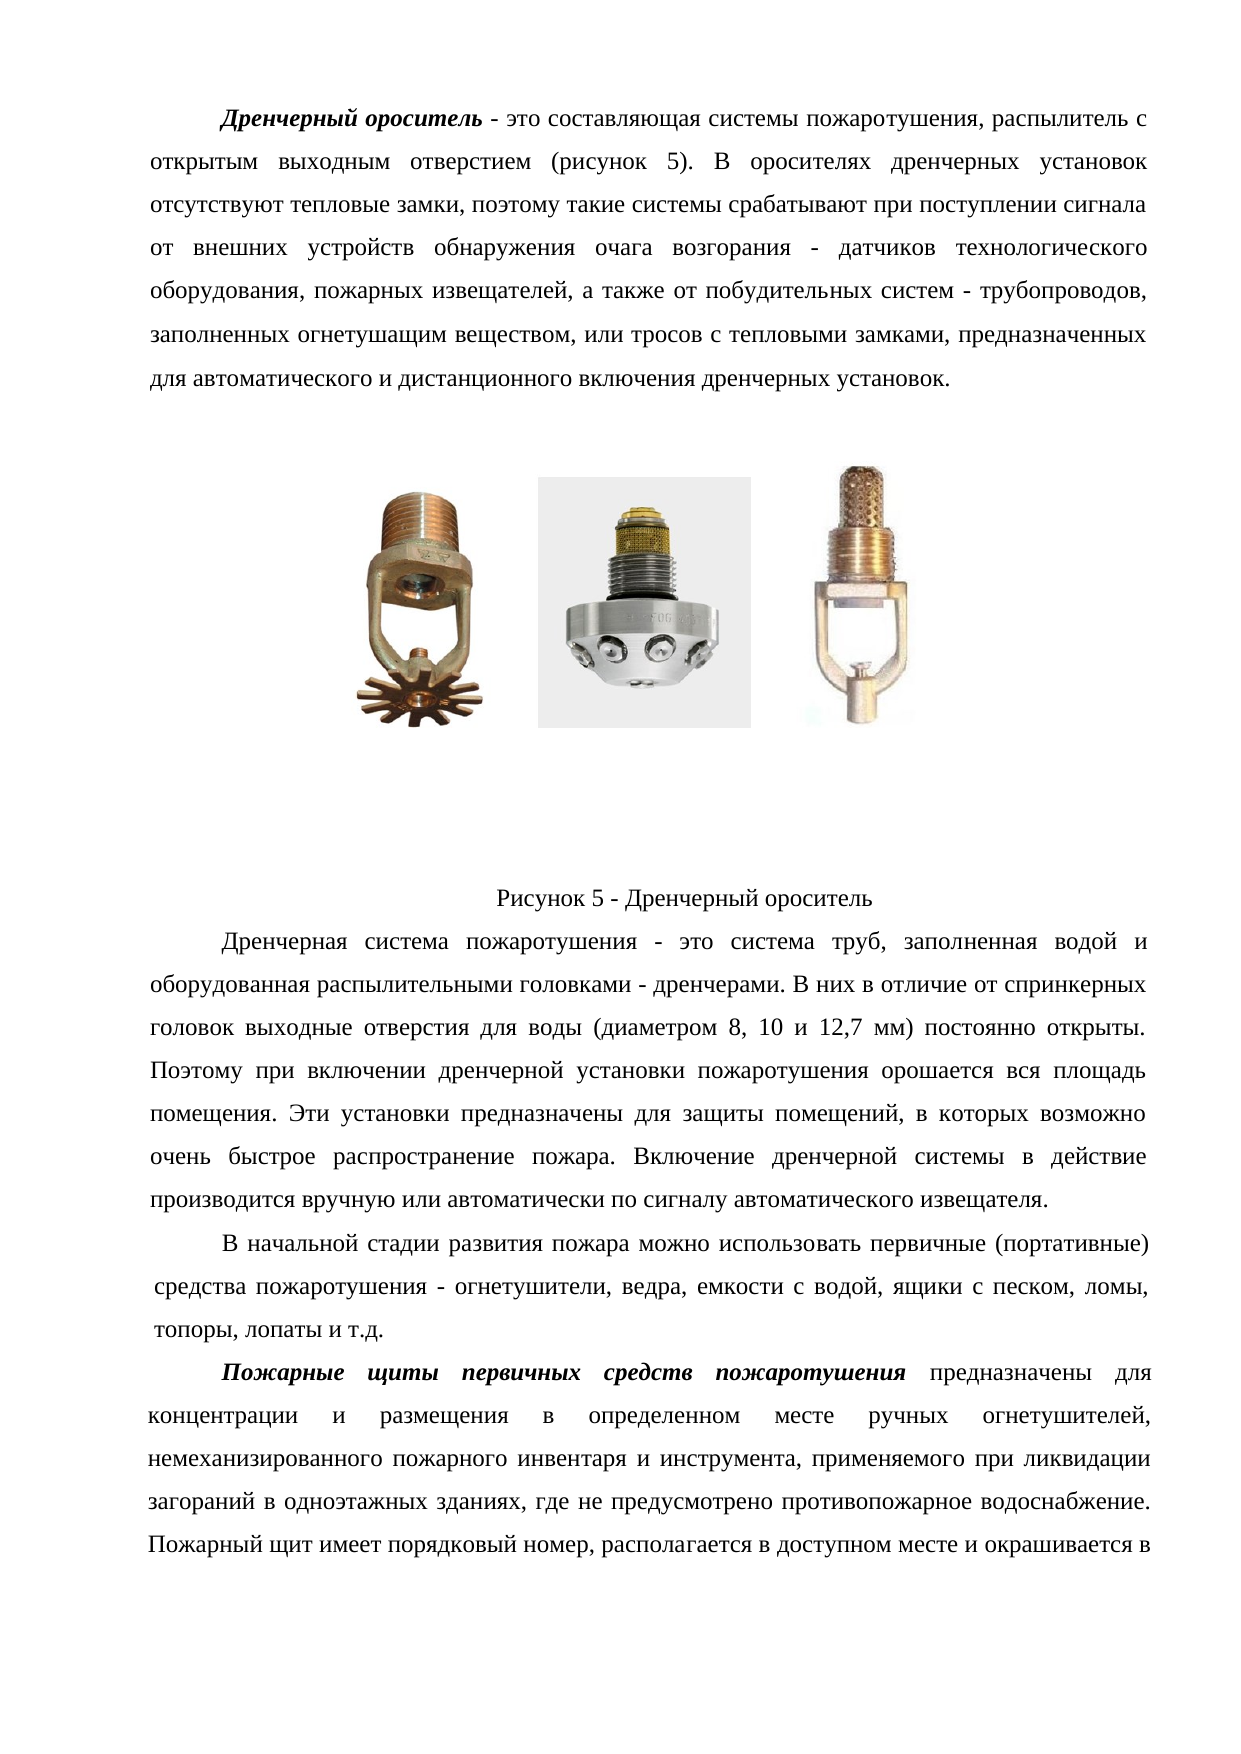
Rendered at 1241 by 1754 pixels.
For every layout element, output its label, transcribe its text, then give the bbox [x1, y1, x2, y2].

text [148, 1357, 1152, 1558]
text В начальной стадии развития пожара можно использовать первичные (портативные) средства пожаротушения - огнетушители, ведра, емкости с водой, ящики с песком, ломы, топоры, лопаты и т.д. [154, 1228, 1149, 1343]
text Дренчерный ороситель - это составляющая системы пожаротушения, распылитель с открытым выходным отверстием (рисунок 5). В оросителях дренчерных установок отсутствуют тепловые замки, поэтому такие системы срабатывают при поступлении сигнала от внешних устройств обнаружения очага возгорания - датчиков технологического оборудования, пожарных извещателей, а также от побудительных систем - трубопроводов, заполненных огнетушащим веществом, или тросов с тепловыми замками, предназначенных для автоматического и дистанционного включения дренчерных установок. [150, 103, 1147, 393]
text Рисунок 5 - Дренчерный ороситель [150, 883, 1147, 911]
picture [350, 461, 917, 727]
text Дренчерная система пожаротушения - это система труб, заполненная водой и оборудованная распылительными головками - дренчерами. В них в отличие от спринкерных головок выходные отверстия для воды (диаметром 8, 10 и 12,7 мм) постоянно открыты. Поэтому при включении дренчерной установки пожаротушения орошается вся площадь помещения. Эти установки предназначены для защиты помещений, в которых возможно очень быстрое распространение пожара. Включение дренчерной системы в действие производится вручную или автоматически по сигналу автоматического извещателя. [150, 926, 1147, 1213]
